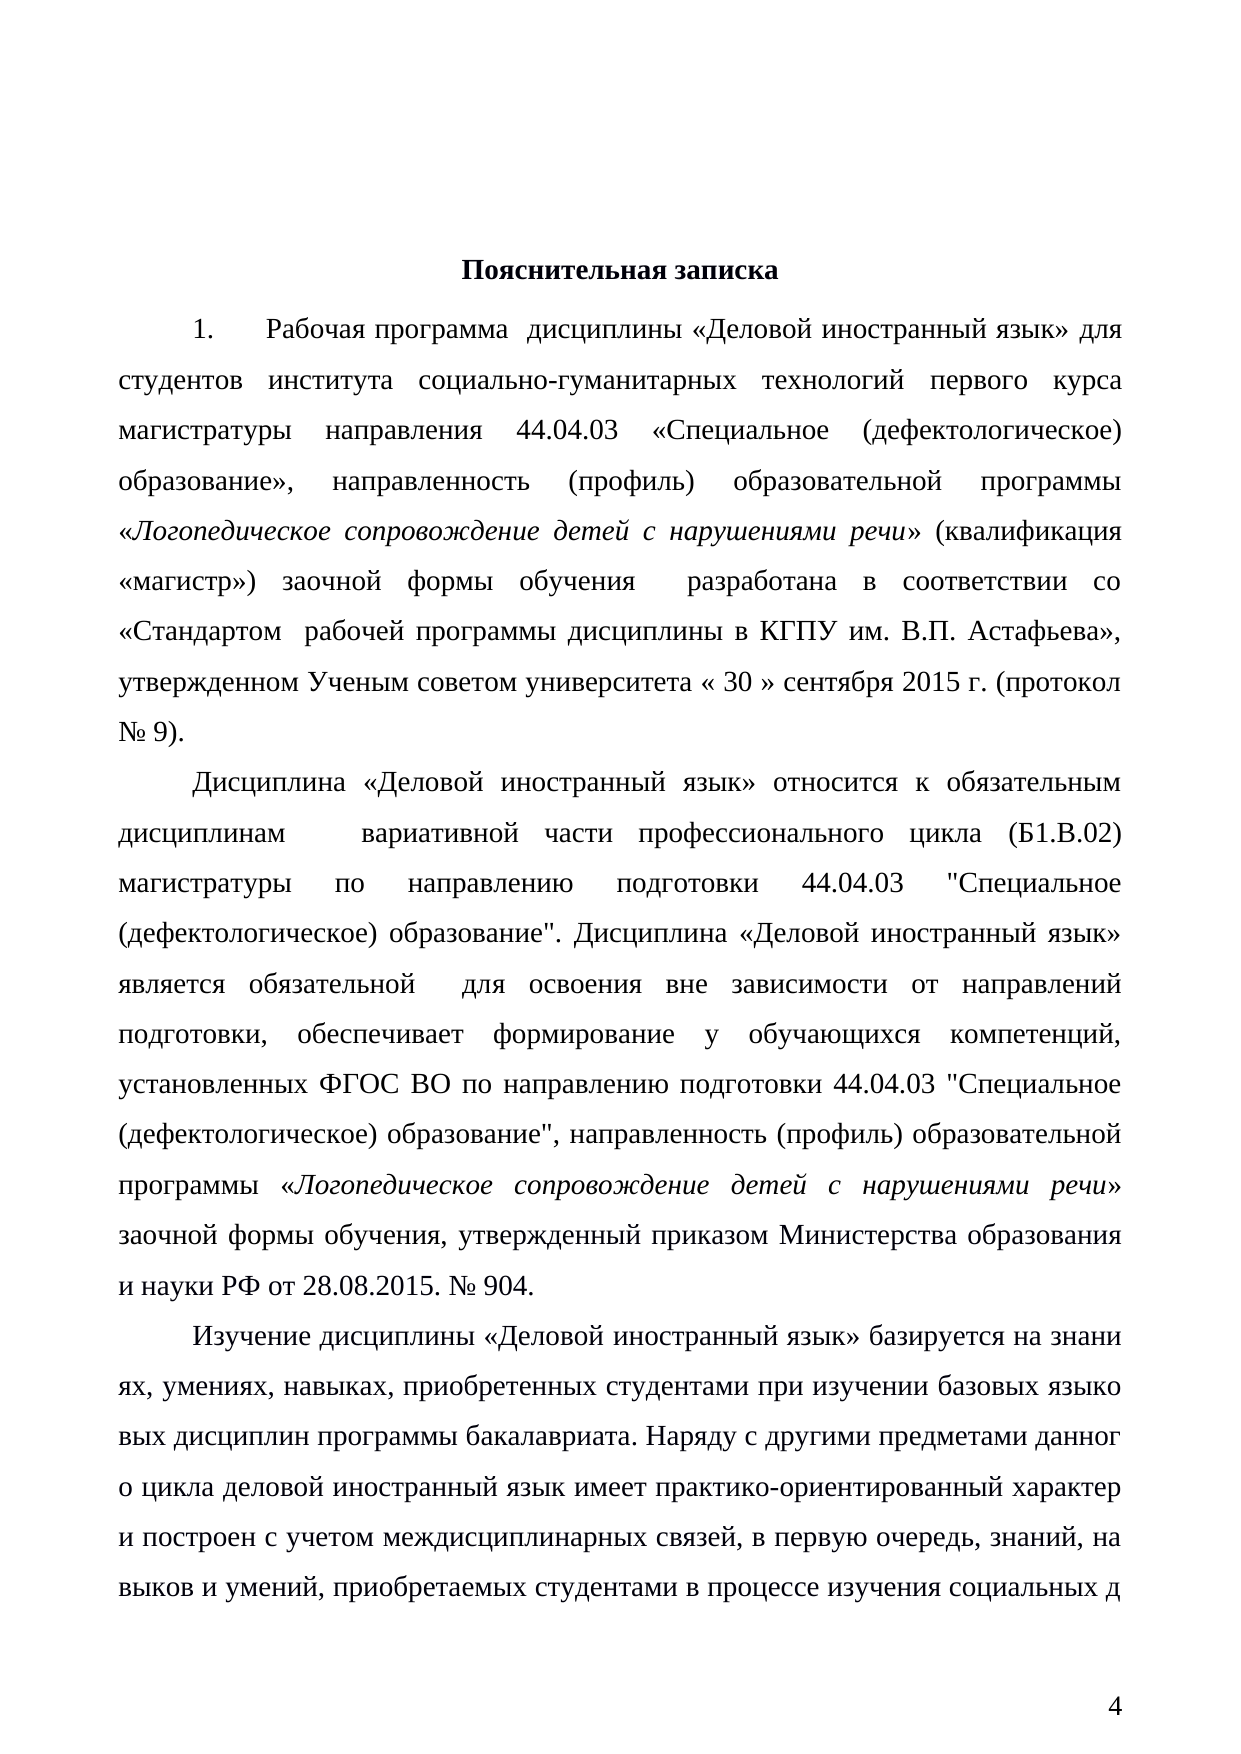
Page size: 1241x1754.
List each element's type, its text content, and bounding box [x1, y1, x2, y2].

text Дисциплина «Деловой иностранный язык» относится к обязательным дисциплинам вариативной части профессионального цикла (Б1.В.02) магистратуры по направлению подготовки 44.04.03 "Специальное (дефектологическое) образование". Дисциплина «Деловой иностранный язык» является обязательной для освоения вне зависимости от направлений подготовки, обеспечивает формирование у обучающихся компетенций, установленных ФГОС ВО по направлению подготовки 44.04.03 "Специальное (дефектологическое) образование", направленность (профиль) образовательной программы «Логопедическое сопровождение детей с нарушениями речи» заочной формы обучения, утвержденный приказом Министерства образования и науки РФ от 28.08.2015. № 904. [118, 764, 1122, 1301]
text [118, 1318, 1122, 1603]
list Рабочая программа дисциплины «Деловой иностранный язык» для студентов института социально-гуманитарных технологий первого курса магистратуры направления 44.04.03 «Специальное (дефектологическое) образование», направленность (профиль) образовательной программы «Логопедическое сопровождение детей с нарушениями речи» (квалификация «магистр») заочной формы обучения разработана в соответствии со «Стандартом рабочей программы дисциплины в КГПУ им. В.П. Астафьева», утвержденном Ученым советом университета « 30 » сентября 2015 г. (протокол № 9). [118, 312, 1122, 748]
text Пояснительная записка [118, 252, 1122, 286]
